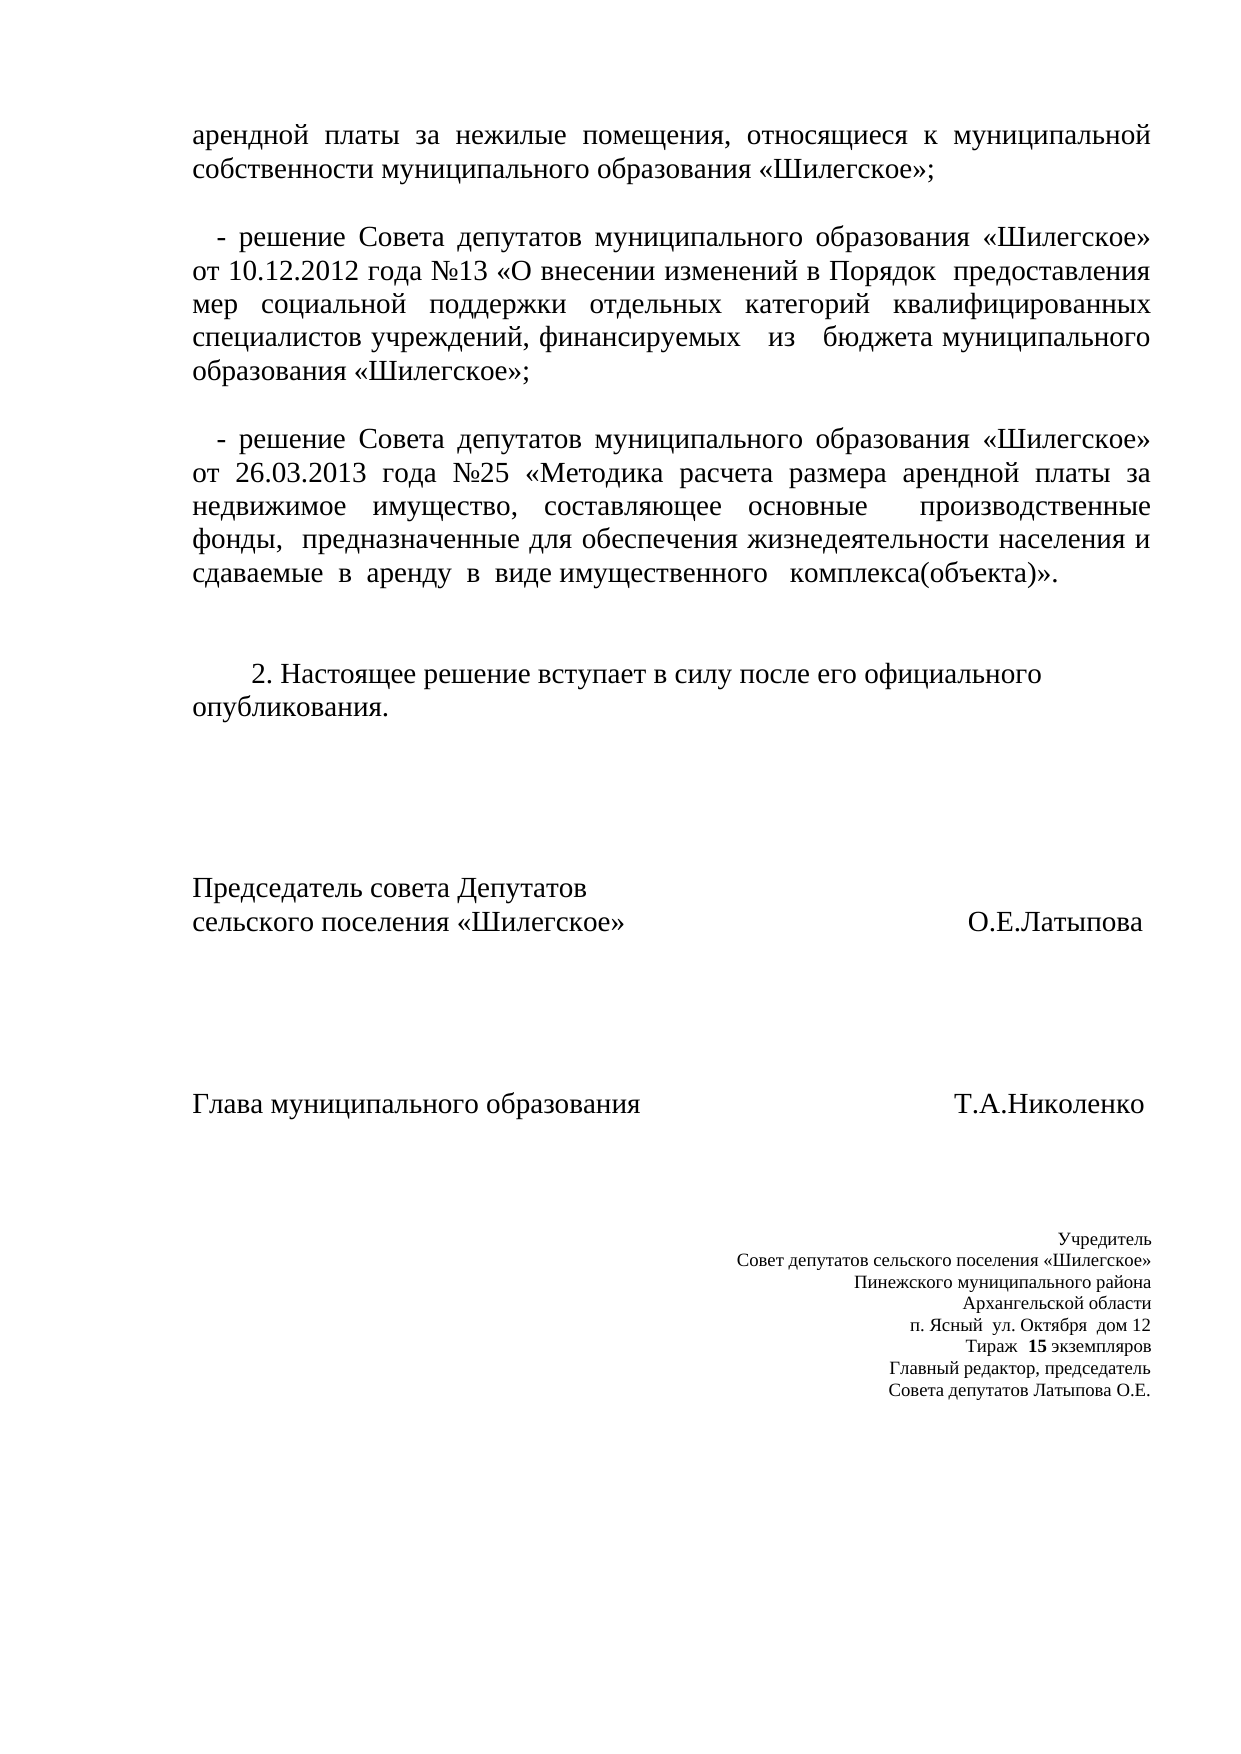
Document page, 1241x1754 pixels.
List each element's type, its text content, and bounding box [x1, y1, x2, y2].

text п. Ясный ул. Октября дом 12 [192, 1314, 1152, 1335]
text Председатель совета Депутатов [192, 871, 1152, 904]
text Тираж 15 экземпляров [192, 1335, 1152, 1357]
text Архангельской области [192, 1292, 1152, 1314]
text сельского поселения «Шилегское» О.Е.Латыпова [192, 904, 1152, 938]
text - решение Совета депутатов муниципального образования «Шилегское» от 26.03.2013 года №25 «Методика расчета размера арендной платы за недвижимое имущество, составляющее основные производственные фонды, предназначенные для обеспечения жизнедеятельности населения и сдаваемые в аренду в виде имущественного комплекса(объекта)». [192, 422, 1152, 589]
text Совета депутатов Латыпова О.Е. [192, 1378, 1152, 1400]
text Глава муниципального образования Т.А.Николенко [192, 1086, 1152, 1120]
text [192, 118, 1152, 185]
text 2. Настоящее решение вступает в силу после его официального опубликования. [192, 656, 1152, 723]
text Учредитель [192, 1228, 1152, 1249]
text - решение Совета депутатов муниципального образования «Шилегское» от 10.12.2012 года №13 «О внесении изменений в Порядок предоставления мер социальной поддержки отдельных категорий квалифицированных специалистов учреждений, финансируемых из бюджета муниципального образования «Шилегское»; [192, 220, 1152, 387]
text Главный редактор, председатель [192, 1357, 1152, 1378]
text Пинежского муниципального района [192, 1271, 1152, 1292]
text Совет депутатов сельского поселения «Шилегское» [192, 1249, 1152, 1271]
